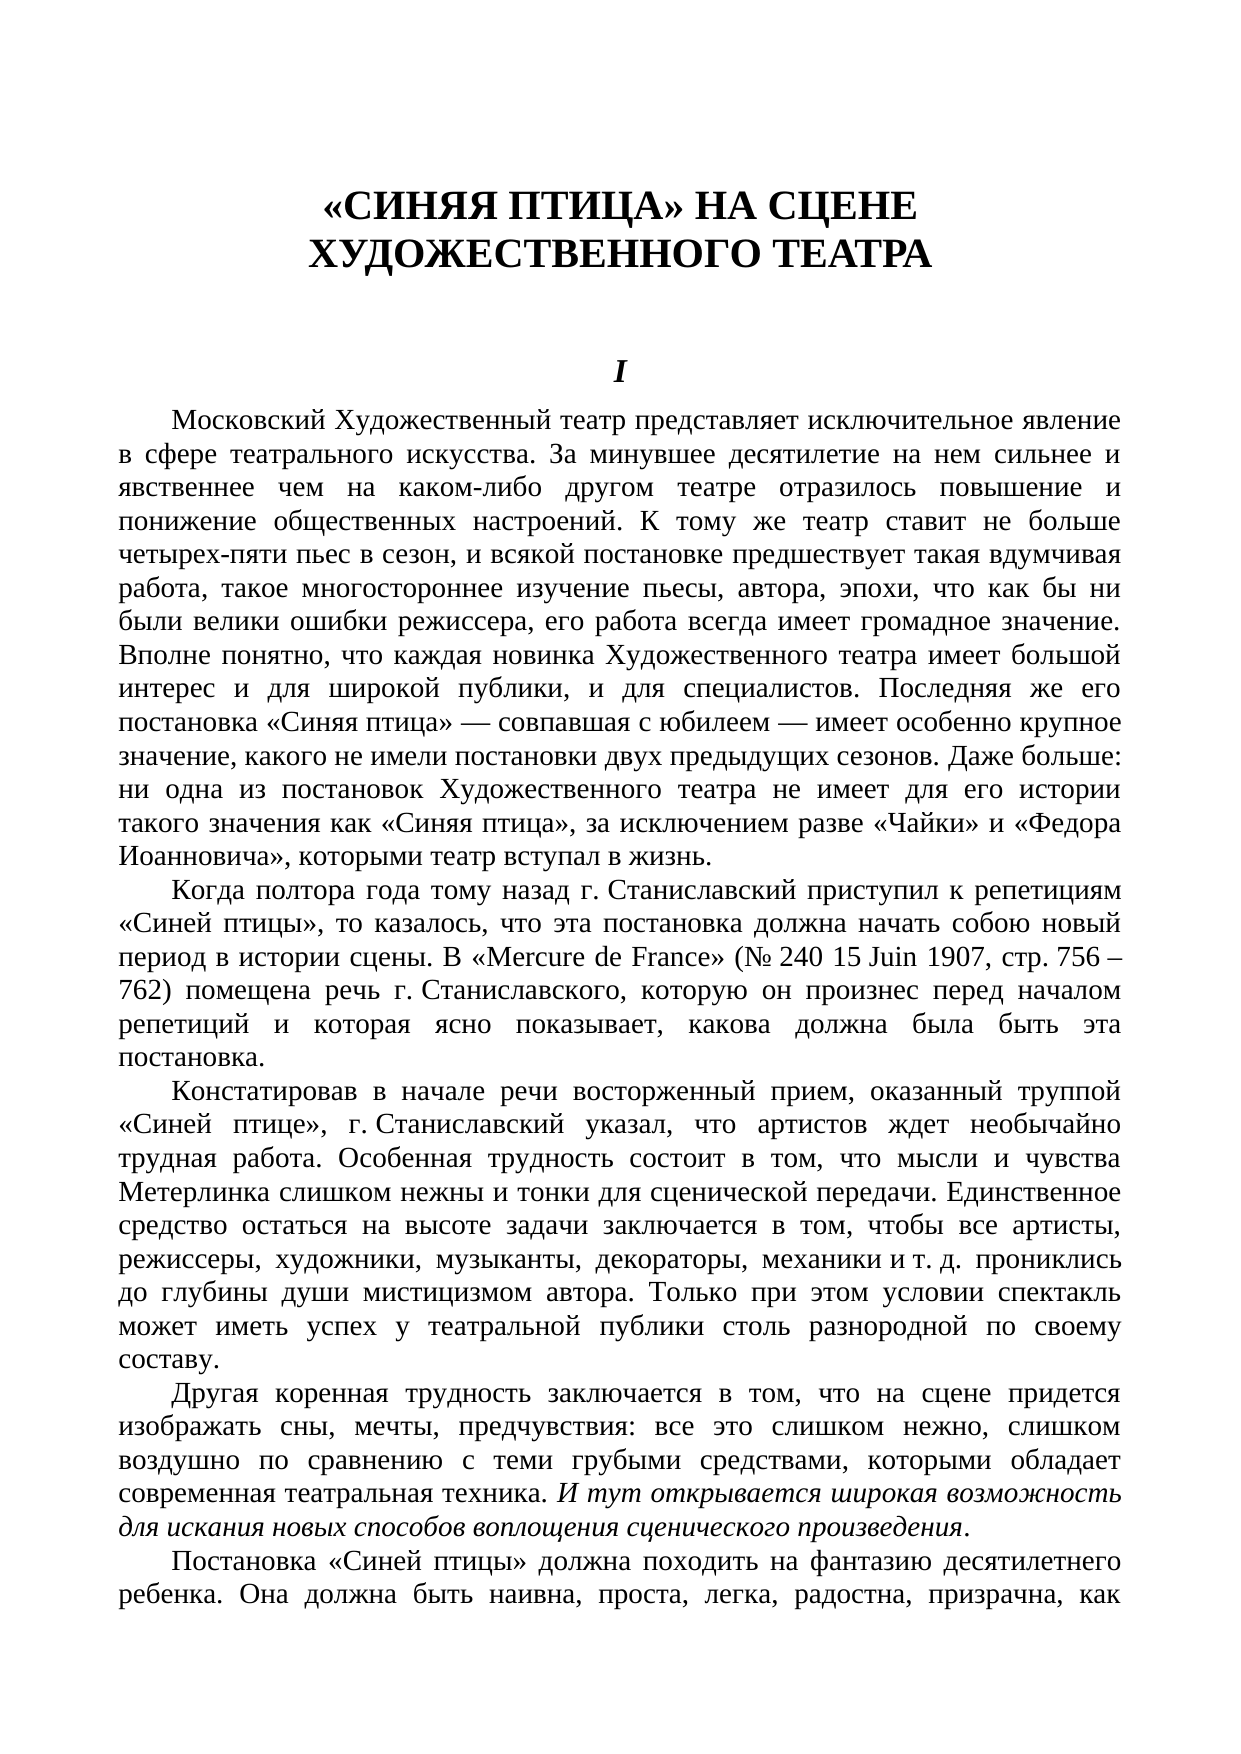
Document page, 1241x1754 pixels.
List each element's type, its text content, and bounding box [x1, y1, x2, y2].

subtitle I [118, 351, 1122, 390]
text Другая коренная трудность заключается в том, что на сцене придется изображать сны, мечты, предчувствия: все это слишком нежно, слишком воздушно по сравнению с теми грубыми средствами, которыми обладает современная театральная техника. И тут открывается широкая возможность для искания новых способов воплощения сценического произведения. [118, 1375, 1122, 1543]
text Констатировав в начале речи восторженный прием, оказанный труппой «Синей птице», г. Станиславский указал, что артистов ждет необычайно трудная работа. Особенная трудность состоит в том, что мысли и чувства Метерлинка слишком нежны и тонки для сценической передачи. Единственное средство остаться на высоте задачи заключается в том, чтобы все артисты, режиссеры, художники, музыканты, декораторы, механики и т. д. прониклись до глубины души мистицизмом автора. Только при этом условии спектакль может иметь успех у театральной {47} публики столь разнородной по своему составу. [118, 1073, 1122, 1375]
text Московский Художественный театр представляет исключительное явление в сфере театрального искусства. За минувшее десятилетие на нем сильнее и явственнее чем на каком-либо другом театре отразилось повышение и понижение общественных настроений. К тому же театр ставит не больше четырех-пяти пьес в сезон, и всякой постановке предшествует такая вдумчивая работа, такое многостороннее изучение пьесы, автора, эпохи, что как бы ни были велики ошибки режиссера, его работа всегда имеет громадное значение. Вполне понятно, что каждая новинка Художественного театра имеет большой интерес и для широкой публики, и для специалистов. Последняя же его постановка «Синяя птица» — совпавшая с юбилеем — имеет особенно крупное значение, какого не имели постановки двух предыдущих сезонов. {46} Даже больше: ни одна из постановок Художественного театра не имеет для его истории такого значения как «Синяя птица», за исключением разве «Чайки» и «Федора Иоанновича», которыми театр вступал в жизнь. [118, 402, 1122, 872]
text Когда полтора года тому назад г. Станиславский приступил к репетициям «Синей птицы», то казалось, что эта постановка должна начать собою новый период в истории сцены. В «Mercure de France» (№ 240 15 Juin 1907, стр. 756 – 762) помещена речь г. Станиславского, которую он произнес перед началом репетиций и которая ясно показывает, какова должна была быть эта постановка. [118, 872, 1122, 1073]
subtitle {45} «Синяя птица» на сцене Художественного театра [118, 181, 1122, 276]
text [118, 1543, 1122, 1610]
